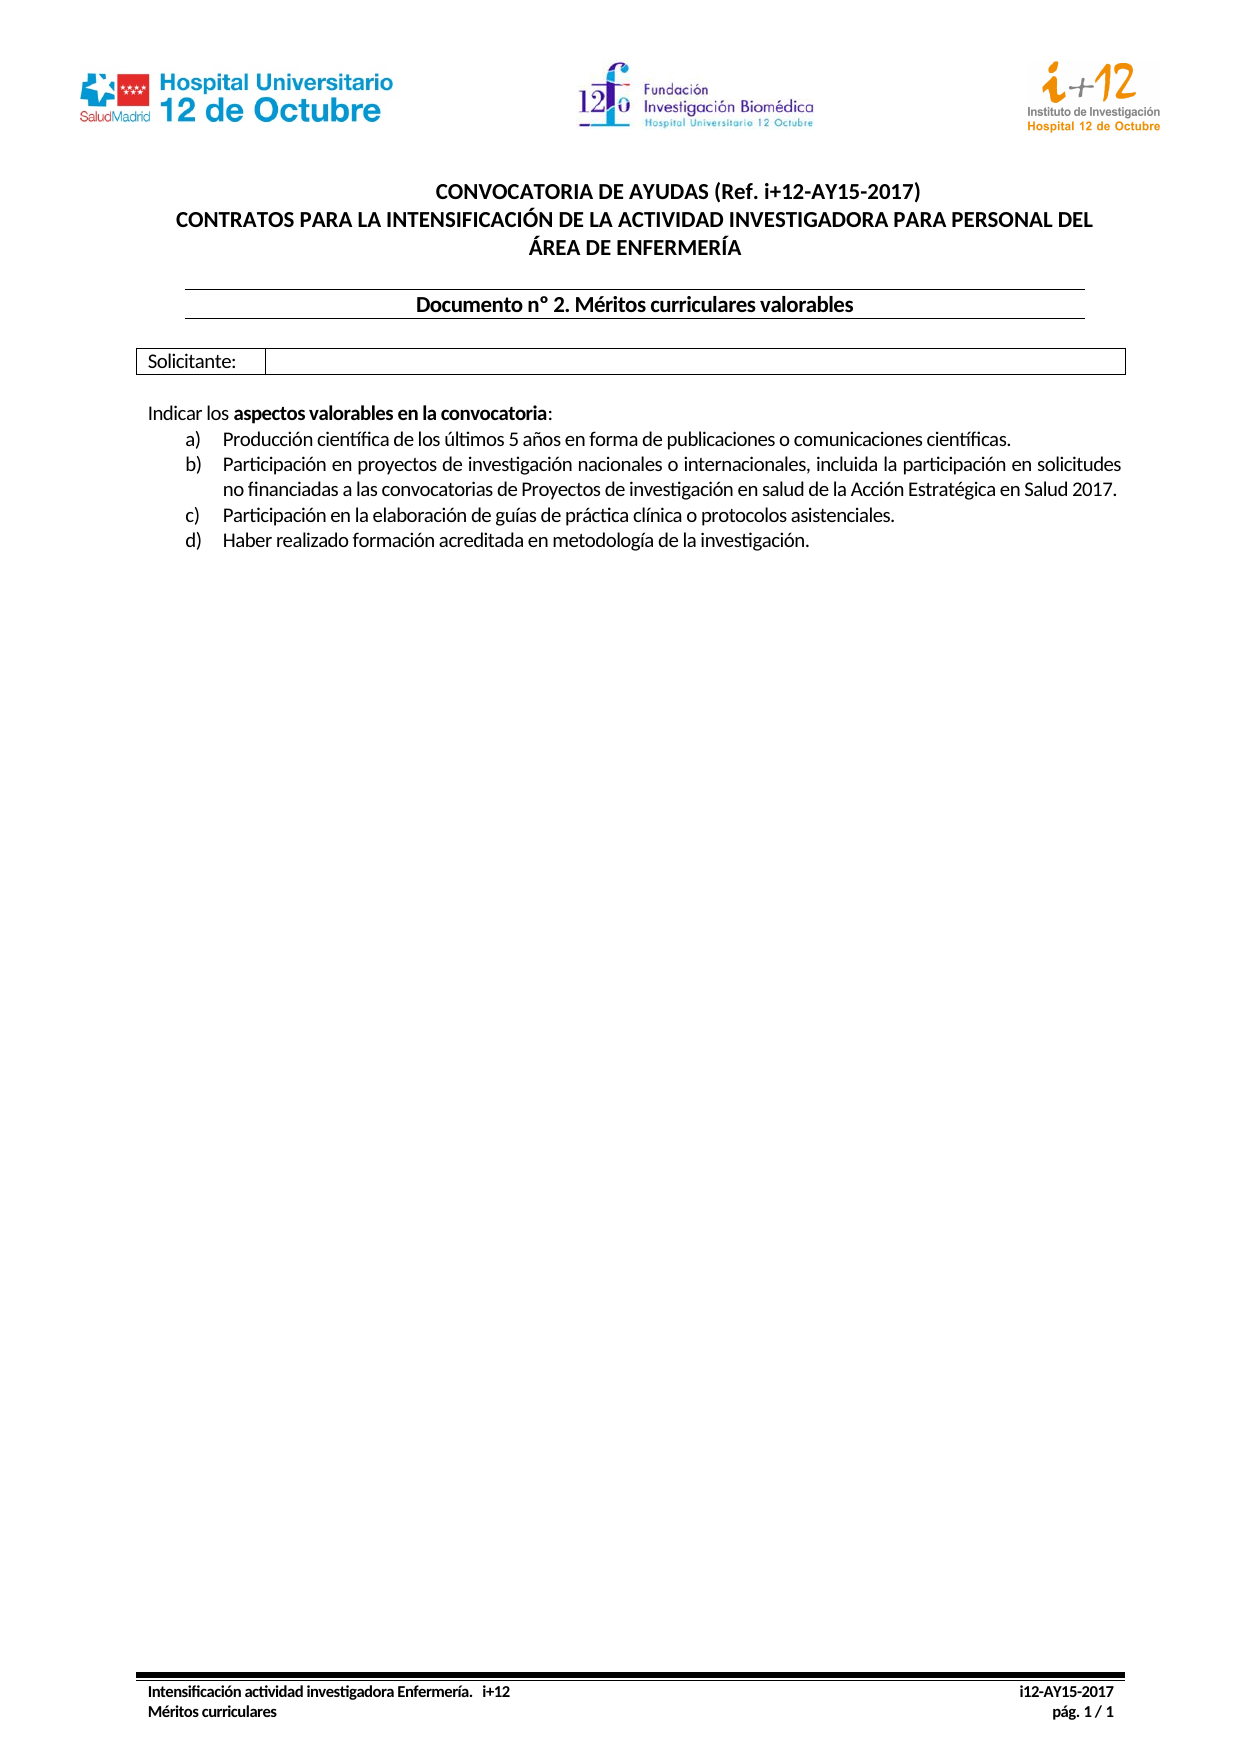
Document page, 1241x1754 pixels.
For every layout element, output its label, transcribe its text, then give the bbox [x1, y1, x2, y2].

picture [562, 59, 826, 130]
picture [1028, 61, 1160, 133]
list Haber realizado formación acreditada en metodología de la investigación. [185, 527, 1122, 553]
text CONTRATOS PARA LA INTENSIFICACIÓN DE LA ACTIVIDAD INVESTIGADORA PARA PERSONAL DEL ÁREA DE ENFERMERÍA [148, 205, 1122, 261]
list Participación en proyectos de investigación nacionales o internacionales, incluida la participación en solicitudes no financiadas a las convocatorias de Proyectos de investigación en salud de la Acción Estratégica en Salud 2017. [185, 451, 1122, 502]
text Indicar los aspectos valorables en la convocatoria: [148, 400, 1122, 426]
table_header Solicitante: [137, 349, 265, 374]
table_header [266, 349, 1125, 374]
table_header Documento nº 2. Méritos curriculares valorables [185, 290, 1085, 318]
picture [80, 66, 418, 138]
list Participación en la elaboración de guías de práctica clínica o protocolos asistenciales. [185, 502, 1122, 527]
list Producción científica de los últimos 5 años en forma de publicaciones o comunicaciones científicas. [185, 426, 1122, 451]
text CONVOCATORIA DE AYUDAS (Ref. i+12-AY15-2017) [235, 177, 1122, 205]
